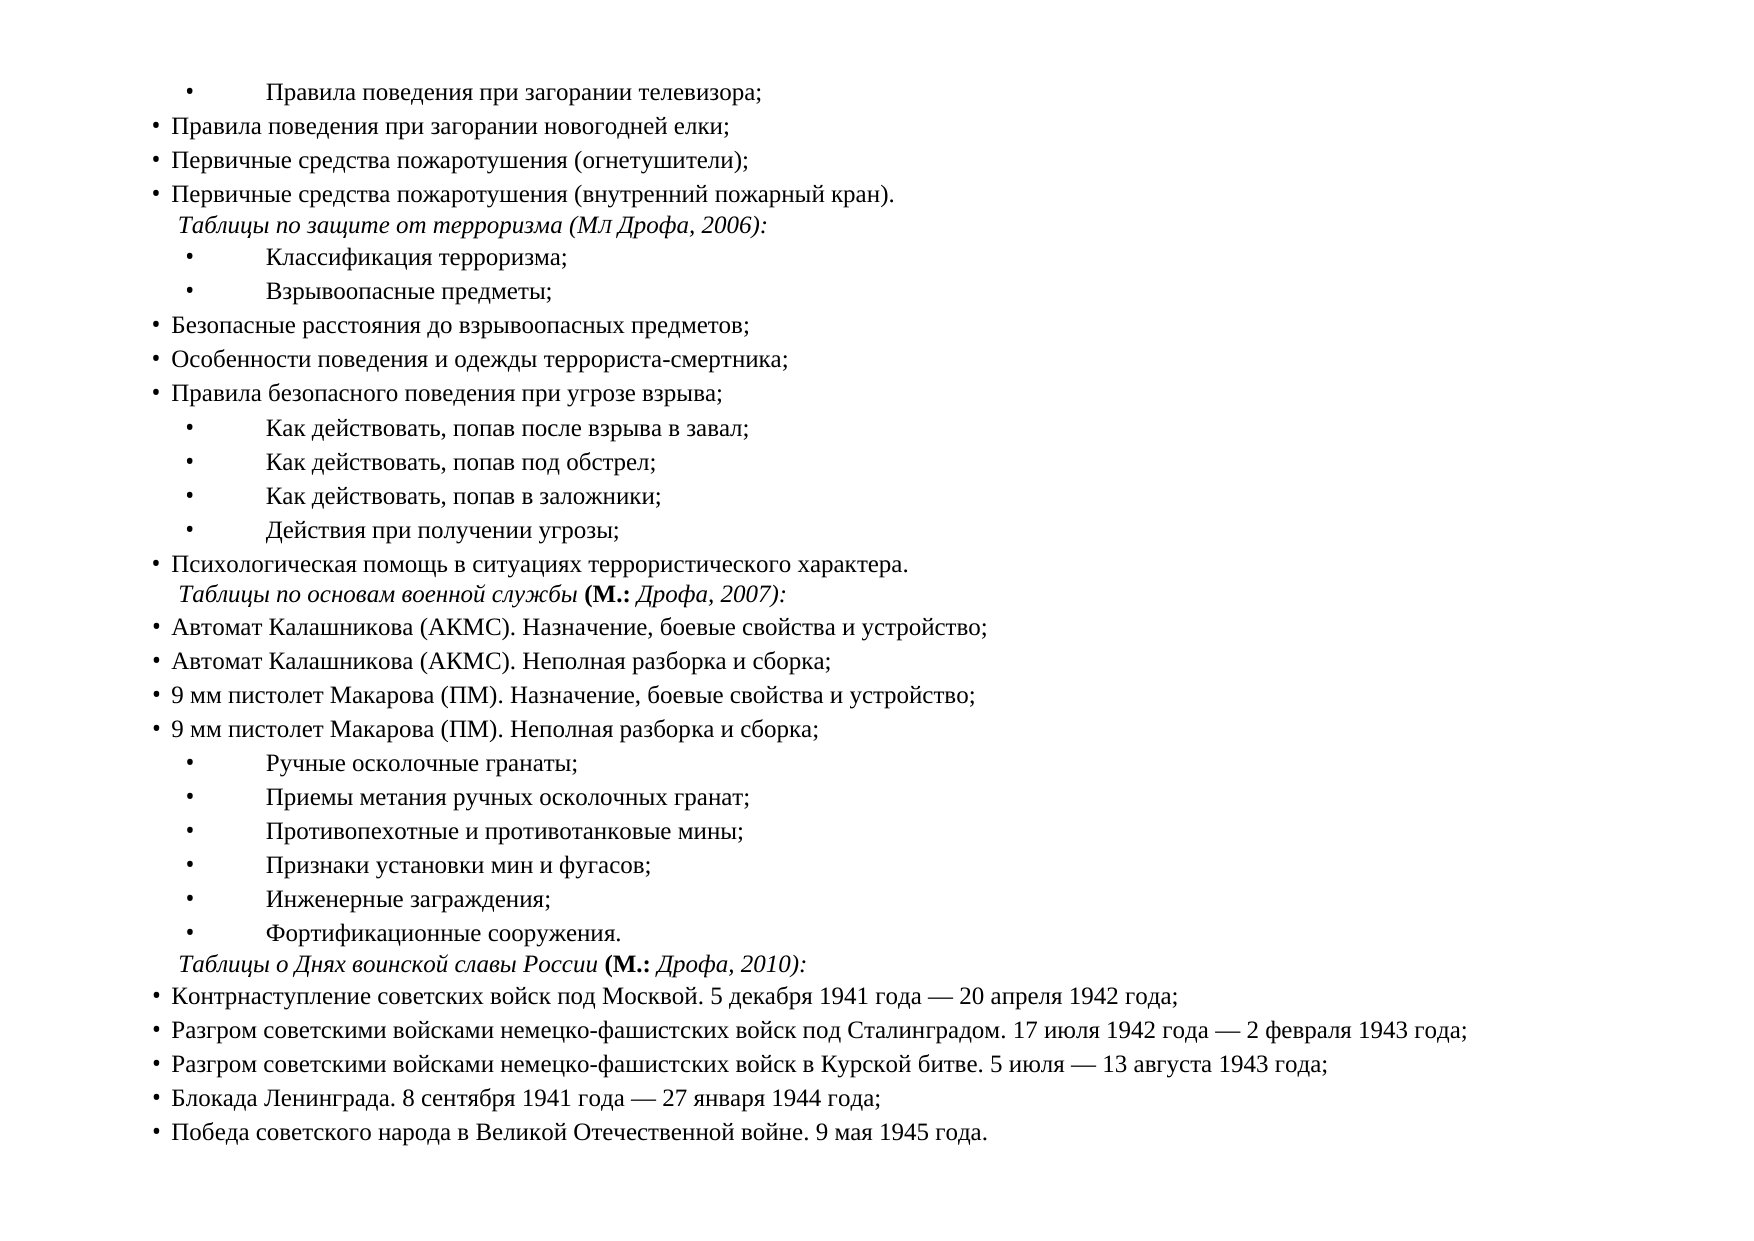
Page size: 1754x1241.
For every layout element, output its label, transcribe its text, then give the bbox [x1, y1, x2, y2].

list 9 мм пистолет Макарова (ПМ). Неполная разборка и сборка; [118, 710, 1636, 744]
text Таблицы по защите от терроризма (Мл Дрофа, 2006): [178, 210, 1636, 239]
text Таблицы о Днях воинской славы России (М.: Дрофа, 2010): [178, 949, 1636, 978]
list Победа советского народа в Великой Отечественной войне. 9 мая 1945 года. [118, 1114, 1636, 1148]
list Как действовать, попав в заложники; [151, 477, 1636, 511]
list Противопехотные и противотанковые мины; [152, 813, 1636, 847]
list Автомат Калашникова (АКМС). Назначение, боевые свойства и устройство; [118, 608, 1636, 642]
list Психологическая помощь в ситуациях террористического характера. [118, 545, 1636, 579]
list Инженерные заграждения; [152, 881, 1636, 915]
list Первичные средства пожаротушения (внутренний пожарный кран). [118, 176, 1636, 210]
text Таблицы по основам военной службы (М.: Дрофа, 2007): [178, 579, 1636, 608]
list Как действовать, попав под обстрел; [151, 443, 1636, 477]
list Контрнаступление советских войск под Москвой. 5 декабря 1941 года — 20 апреля 1942 года; [118, 978, 1636, 1012]
list Особенности поведения и одежды террориста-смертника; [118, 341, 1636, 375]
list Правила поведения при загорании телевизора; [151, 74, 1636, 108]
list 9 мм пистолет Макарова (ПМ). Назначение, боевые свойства и устройство; [118, 676, 1636, 710]
list Автомат Калашникова (АКМС). Неполная разборка и сборка; [118, 642, 1636, 676]
list Взрывоопасные предметы; [151, 273, 1636, 307]
list Как действовать, попав после взрыва в завал; [151, 409, 1636, 443]
list Разгром советскими войсками немецко-фашистских войск в Курской битве. 5 июля — 13 августа 1943 года; [118, 1046, 1636, 1080]
list Классификация терроризма; [151, 239, 1636, 273]
list Первичные средства пожаротушения (огнетушители); [118, 142, 1636, 176]
list Безопасные расстояния до взрывоопасных предметов; [118, 307, 1636, 341]
list Блокада Ленинграда. 8 сентября 1941 года — 27 января 1944 года; [118, 1080, 1636, 1114]
list Фортификационные сооружения. [152, 915, 1636, 949]
list Действия при получении угрозы; [151, 511, 1636, 545]
list Приемы метания ручных осколочных гранат; [152, 778, 1636, 813]
list Правила поведения при загорании новогодней елки; [118, 108, 1636, 142]
list Разгром советскими войсками немецко-фашистских войск под Сталинградом. 17 июля 1942 года — 2 февраля 1943 года; [118, 1012, 1636, 1046]
list Правила безопасного поведения при угрозе взрыва; [118, 375, 1636, 409]
list Ручные осколочные гранаты; [152, 744, 1636, 778]
list Признаки установки мин и фугасов; [152, 847, 1636, 881]
